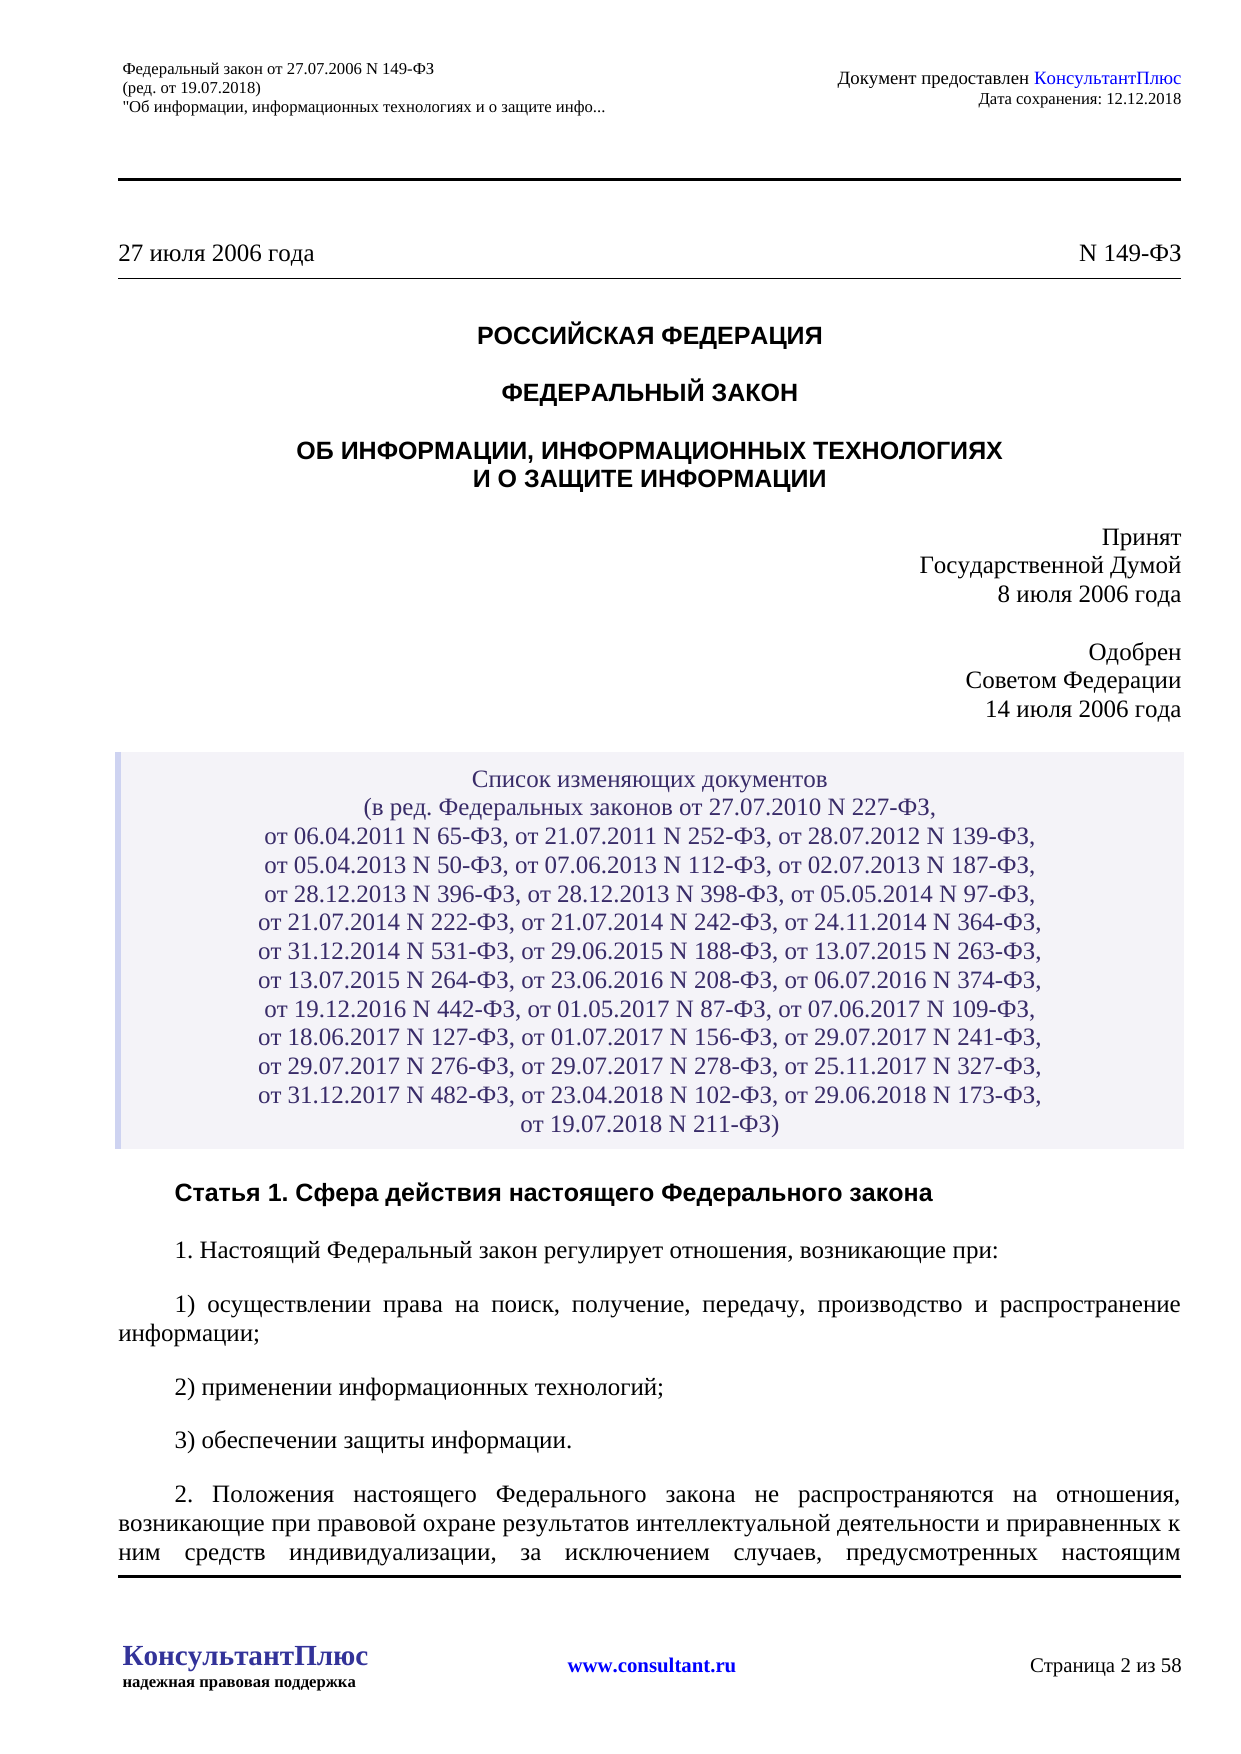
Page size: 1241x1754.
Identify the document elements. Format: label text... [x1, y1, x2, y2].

text Советом Федерации [118, 666, 1181, 694]
text Принят [118, 522, 1181, 551]
table_header Список изменяющих документов (в ред. Федеральных законов от 27.07.2010 N 227-ФЗ, от 06.04.2011 N 65-ФЗ, от 21.07.2011 N 252-ФЗ, от 28.07.2012 N 139-ФЗ, от 05.04.2013 N 50-ФЗ, от 07.06.2013 N 112-ФЗ, от 02.07.2013 N 187-ФЗ, от 28.12.2013 N 396-ФЗ, от 28.12.2013 N 398-ФЗ, от 05.05.2014 N 97-ФЗ, от 21.07.2014 N 222-ФЗ, от 21.07.2014 N 242-ФЗ, от 24.11.2014 N 364-ФЗ, от 31.12.2014 N 531-ФЗ, от 29.06.2015 N 188-ФЗ, от 13.07.2015 N 263-ФЗ, от 13.07.2015 N 264-ФЗ, от 23.06.2016 N 208-ФЗ, от 06.07.2016 N 374-ФЗ, от 19.12.2016 N 442-ФЗ, от 01.05.2017 N 87-ФЗ, от 07.06.2017 N 109-ФЗ, от 18.06.2017 N 127-ФЗ, от 01.07.2017 N 156-ФЗ, от 29.07.2017 N 241-ФЗ, от 29.07.2017 N 276-ФЗ, от 29.07.2017 N 278-ФЗ, от 25.11.2017 N 327-ФЗ, от 31.12.2017 N 482-ФЗ, от 23.04.2018 N 102-ФЗ, от 29.06.2018 N 173-ФЗ, от 19.07.2018 N 211-ФЗ) [121, 752, 1178, 1149]
text 3) обеспечении защиты информации. [118, 1425, 1181, 1454]
text Одобрен [118, 637, 1181, 666]
title ФЕДЕРАЛЬНЫЙ ЗАКОН [118, 378, 1181, 407]
title Статья 1. Сфера действия настоящего Федерального закона [118, 1178, 1181, 1207]
text 1. Настоящий Федеральный закон регулирует отношения, возникающие при: [118, 1235, 1181, 1264]
text Государственной Думой [118, 551, 1181, 579]
title РОССИЙСКАЯ ФЕДЕРАЦИЯ [118, 321, 1181, 349]
title ОБ ИНФОРМАЦИИ, ИНФОРМАЦИОННЫХ ТЕХНОЛОГИЯХ [118, 436, 1181, 464]
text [118, 1479, 1181, 1565]
text 2) применении информационных технологий; [118, 1372, 1181, 1400]
text 8 июля 2006 года [118, 579, 1181, 608]
text 1) осуществлении права на поиск, получение, передачу, производство и распространение информации; [118, 1289, 1181, 1347]
title И О ЗАЩИТЕ ИНФОРМАЦИИ [118, 464, 1181, 493]
table_header N 149-ФЗ [650, 238, 1181, 267]
table_header 27 июля 2006 года [118, 238, 649, 267]
text 14 июля 2006 года [118, 694, 1181, 723]
